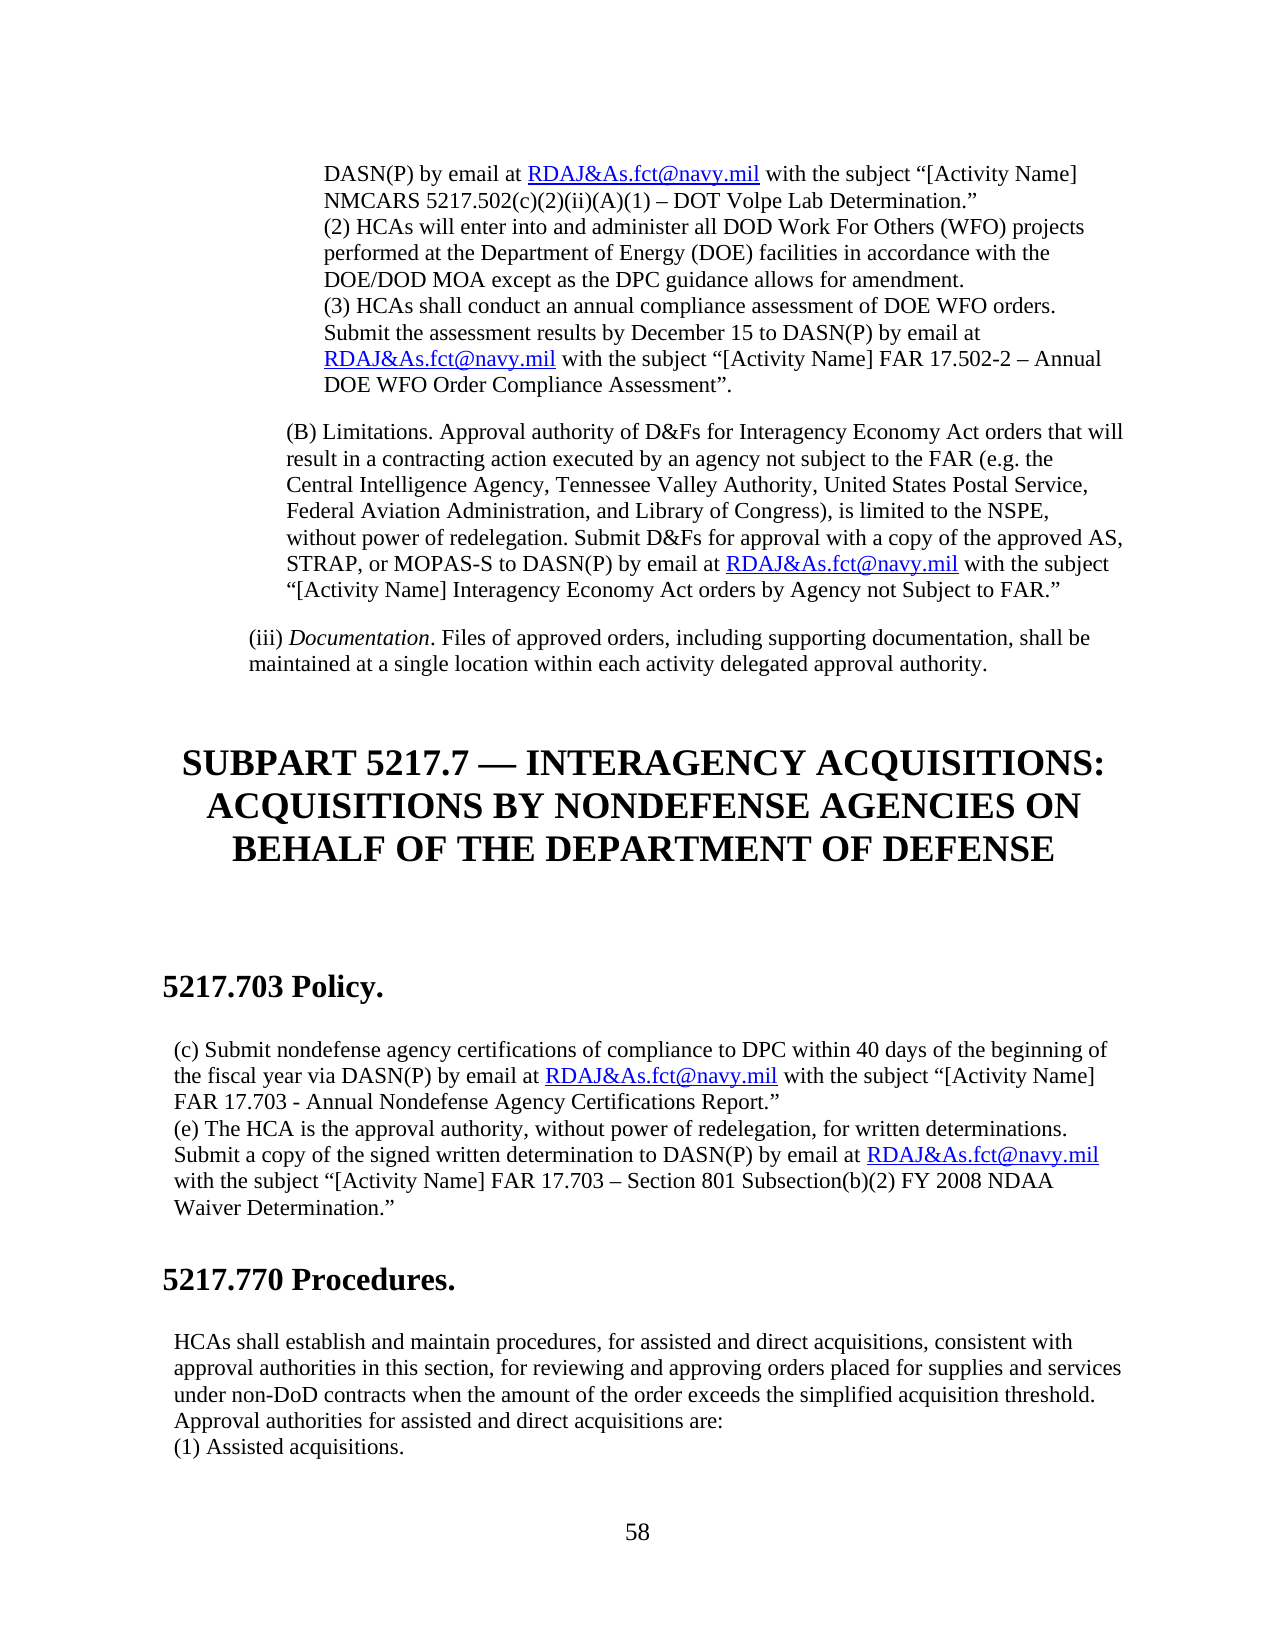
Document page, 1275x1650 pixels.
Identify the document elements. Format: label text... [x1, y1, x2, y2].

text (1) Assisted acquisitions. [163, 1433, 1135, 1470]
text (c) Submit nondefense agency certifications of compliance to DPC within 40 days of the beginning of the fiscal year via DASN(P) by email at RDAJ&As.fct@navy.mil with the subject “[Activity Name] FAR 17.703 - Annual Nondefense Agency Certifications Report.” [163, 1025, 1135, 1115]
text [313, 150, 1135, 213]
text (iii) Documentation. Files of approved orders, including supporting documentation, shall be maintained at a single location within each activity delegated approval authority. [238, 613, 1135, 687]
text HCAs shall establish and maintain procedures, for assisted and direct acquisitions, consistent with approval authorities in this section, for reviewing and approving orders placed for supplies and services under non-DoD contracts when the amount of the order exceeds the simplified acquisition threshold. Approval authorities for assisted and direct acquisitions are: [163, 1318, 1135, 1433]
text (2) HCAs will enter into and administer all DOD Work For Others (WFO) projects performed at the Department of Energy (DOE) facilities in accordance with the DOE/DOD MOA except as the DPC guidance allows for amendment. [313, 213, 1135, 292]
subtitle 5217.703 Policy. [162, 967, 1125, 1004]
text Submit the assessment results by December 15 to DASN(P) by email at RDAJ&As.fct@navy.mil with the subject “[Activity Name] FAR 17.502-2 – Annual DOE WFO Order Compliance Assessment”. [313, 318, 1135, 408]
subtitle 5217.770 Procedures. [162, 1260, 1125, 1297]
subtitle SUBPART 5217.7 — INTERAGENCY ACQUISITIONS: ACQUISITIONS BY NONDEFENSE AGENCIES ON BEHALF OF THE DEPARTMENT OF DEFENSE [162, 741, 1125, 870]
text (3) HCAs shall conduct an annual compliance assessment of DOE WFO orders. [313, 292, 1135, 318]
text (B) Limitations. Approval authority of D&Fs for Interagency Economy Act orders that will result in a contracting action executed by an agency not subject to the FAR (e.g. the Central Intelligence Agency, Tennessee Valley Authority, United States Postal Service, Federal Aviation Administration, and Library of Congress), is limited to the NSPE, without power of redelegation. Submit D&Fs for approval with a copy of the approved AS, STRAP, or MOPAS-S to DASN(P) by email at RDAJ&As.fct@navy.mil with the subject “[Activity Name] Interagency Economy Act orders by Agency not Subject to FAR.” [276, 408, 1135, 613]
text (e) The HCA is the approval authority, without power of redelegation, for written determinations. Submit a copy of the signed written determination to DASN(P) by email at RDAJ&As.fct@navy.mil with the subject “[Activity Name] FAR 17.703 – Section 801 Subsection(b)(2) FY 2008 NDAA Waiver Determination.” [163, 1115, 1135, 1231]
